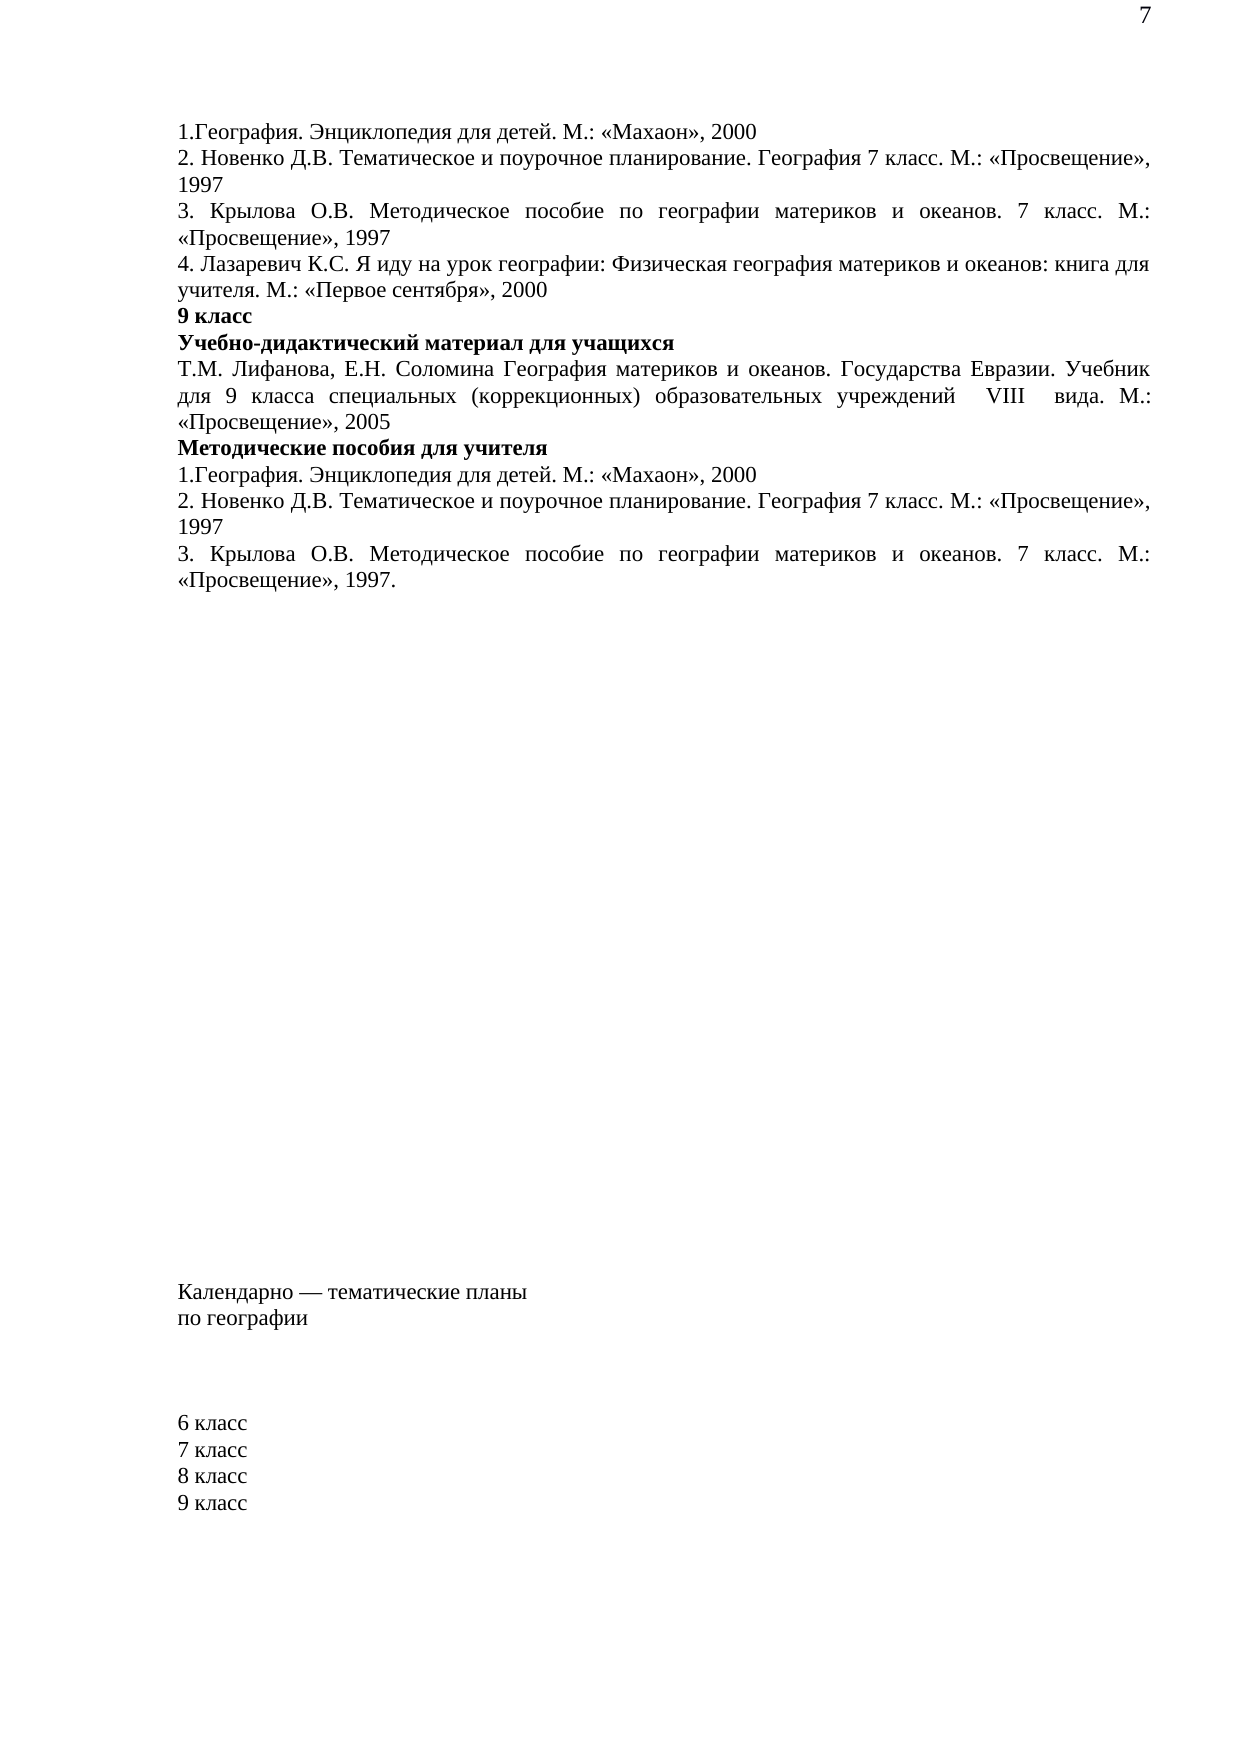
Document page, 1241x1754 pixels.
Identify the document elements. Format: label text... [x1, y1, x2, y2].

text 2. Новенко Д.В. Тематическое и поурочное планирование. География 7 класс. М.: «Просвещение», 1997 [177, 144, 1152, 197]
text Календарно — тематические планы [177, 1278, 1152, 1304]
text 1.География. Энциклопедия для детей. М.: «Махаон», 2000 [177, 461, 1152, 487]
text Т.М. Лифанова, Е.Н. Соломина География материков и океанов. Государства Евразии. Учебник для 9 класса специальных (коррекционных) образовательных учреждений VIII вида. М.: «Просвещение», 2005 [177, 355, 1152, 434]
text 2. Новенко Д.В. Тематическое и поурочное планирование. География 7 класс. М.: «Просвещение», 1997 [177, 487, 1152, 540]
text 9 класс [177, 303, 1152, 329]
text 3. Крылова О.В. Методическое пособие по географии материков и океанов. 7 класс. М.: «Просвещение», 1997 [177, 197, 1152, 250]
text Методические пособия для учителя [177, 434, 1152, 461]
text 7 класс [177, 1436, 1152, 1462]
text 8 класс [177, 1462, 1152, 1488]
text 6 класс [177, 1409, 1152, 1436]
text Учебно-дидактический материал для учащихся [177, 329, 1152, 355]
text 9 класс [177, 1488, 1152, 1515]
text 4. Лазаревич К.С. Я иду на урок географии: Физическая география материков и океанов: книга для учителя. М.: «Первое сентября», 2000 [177, 250, 1152, 303]
text 3. Крылова О.В. Методическое пособие по географии материков и океанов. 7 класс. М.: «Просвещение», 1997. [177, 540, 1152, 592]
text по географии [177, 1304, 1152, 1330]
text 1.География. Энциклопедия для детей. М.: «Махаон», 2000 [177, 118, 1152, 144]
